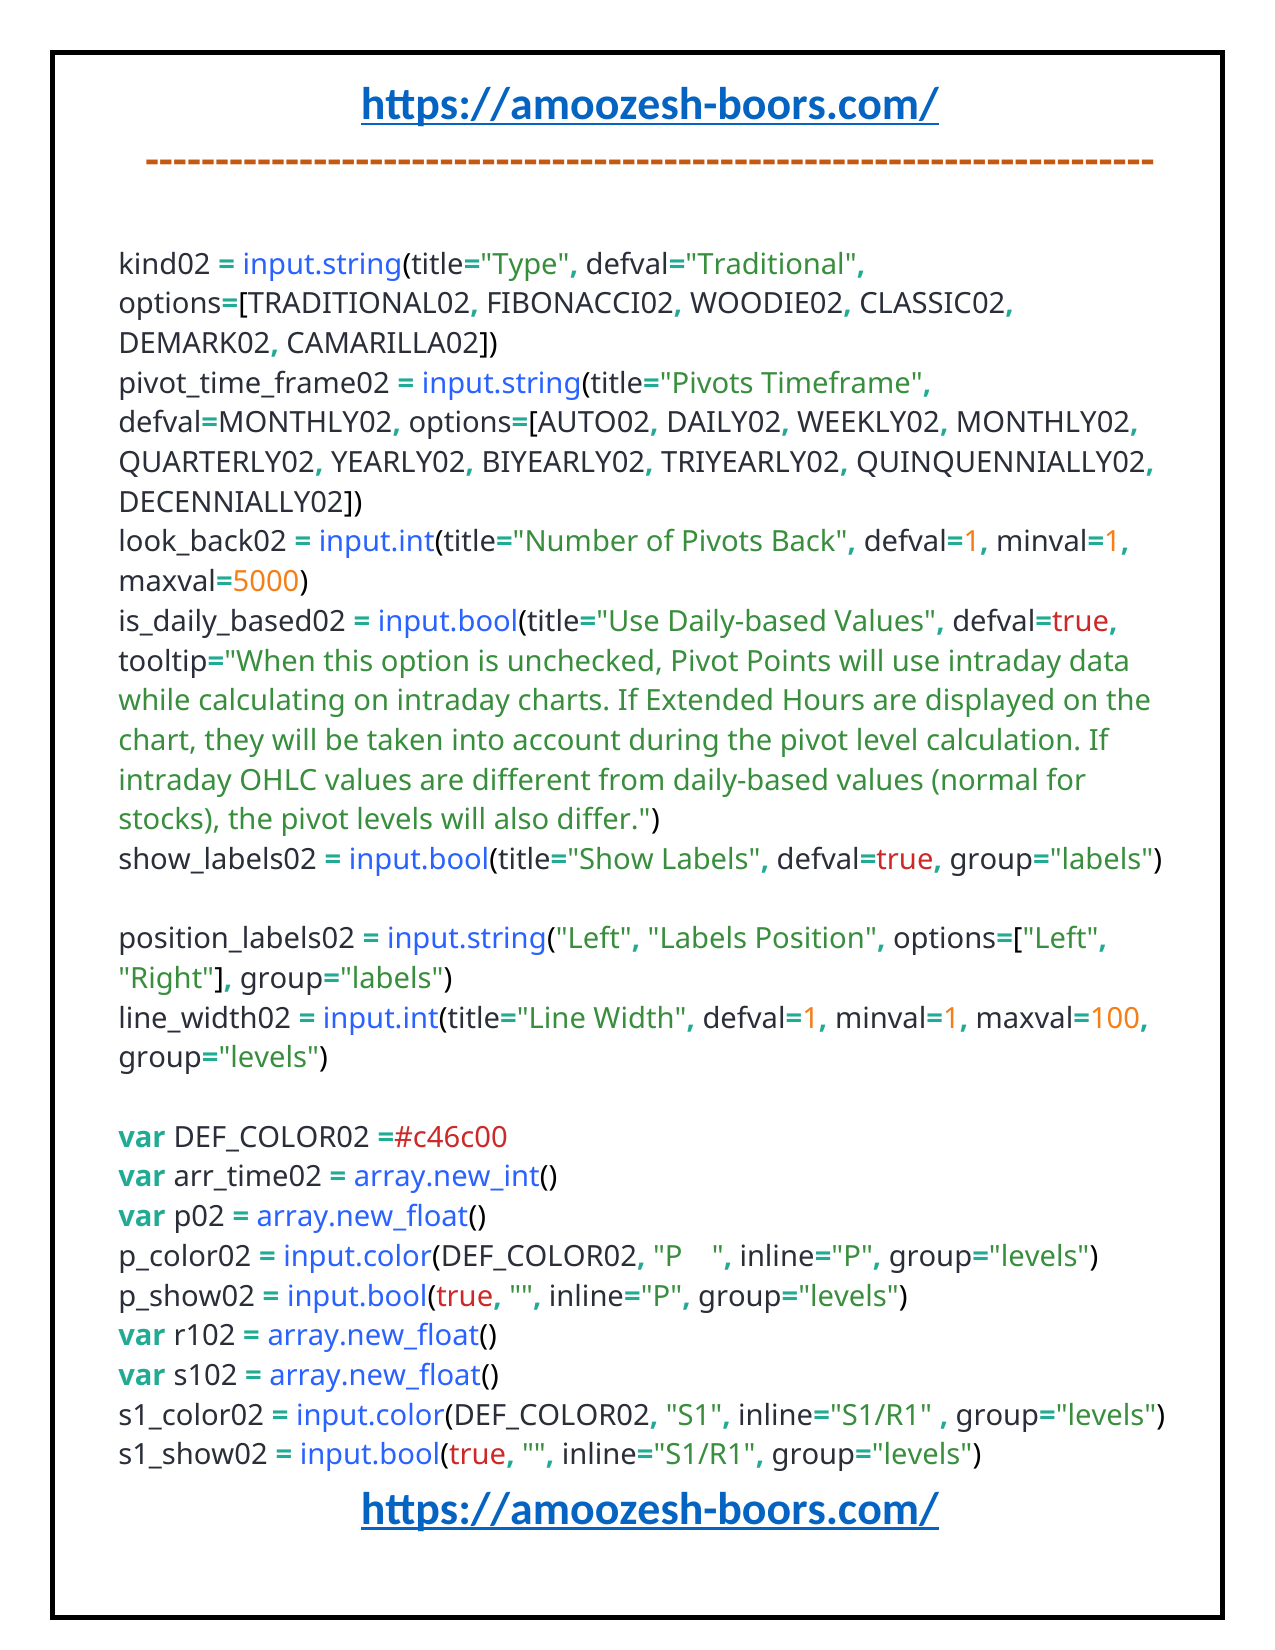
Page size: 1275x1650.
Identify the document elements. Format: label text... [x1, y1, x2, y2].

text is_daily_based02 = input.bool(title="Use Daily-based Values", defval=true, tooltip="When this option is unchecked, Pivot Points will use intraday data while calculating on intraday charts. If Extended Hours are displayed on the chart, they will be taken into account during the pivot level calculation. If intraday OHLC values are different from daily-based values (normal for stocks), the pivot levels will also differ.") [118, 600, 1181, 838]
text show_labels02 = input.bool(title="Show Labels", defval=true, group="labels") [118, 838, 1181, 878]
text pivot_time_frame02 = input.string(title="Pivots Timeframe", defval=MONTHLY02, options=[AUTO02, DAILY02, WEEKLY02, MONTHLY02, QUARTERLY02, YEARLY02, BIYEARLY02, TRIYEARLY02, QUINQUENNIALLY02, DECENNIALLY02]) [118, 362, 1181, 521]
text var s102 = array.new_float() [118, 1354, 1181, 1394]
text kind02 = input.string(title="Type", defval="Traditional", options=[TRADITIONAL02, FIBONACCI02, WOODIE02, CLASSIC02, DEMARK02, CAMARILLA02]) [118, 243, 1181, 362]
text var p02 = array.new_float() [118, 1195, 1181, 1235]
text p_color02 = input.color(DEF_COLOR02, "P‏ ‏ ‏", inline="P", group="levels") [118, 1235, 1181, 1275]
text var DEF_COLOR02 =#c46c00 [118, 1116, 1181, 1156]
text p_show02 = input.bool(true, "", inline="P", group="levels") [118, 1275, 1181, 1314]
text line_width02 = input.int(title="Line Width", defval=1, minval=1, maxval=100, group="levels") [118, 997, 1181, 1076]
text s1_show02 = input.bool(true, "", inline="S1/R1", group="levels") [118, 1433, 1181, 1473]
text s1_color02 = input.color(DEF_COLOR02, "S1", inline="S1/R1" , group="levels") [118, 1394, 1181, 1433]
text var r102 = array.new_float() [118, 1314, 1181, 1354]
text look_back02 = input.int(title="Number of Pivots Back", defval=1, minval=1, maxval=5000) [118, 521, 1181, 600]
text var arr_time02 = array.new_int() [118, 1156, 1181, 1195]
text position_labels02 = input.string("Left", "Labels Position", options=["Left", "Right"], group="labels") [118, 918, 1181, 997]
